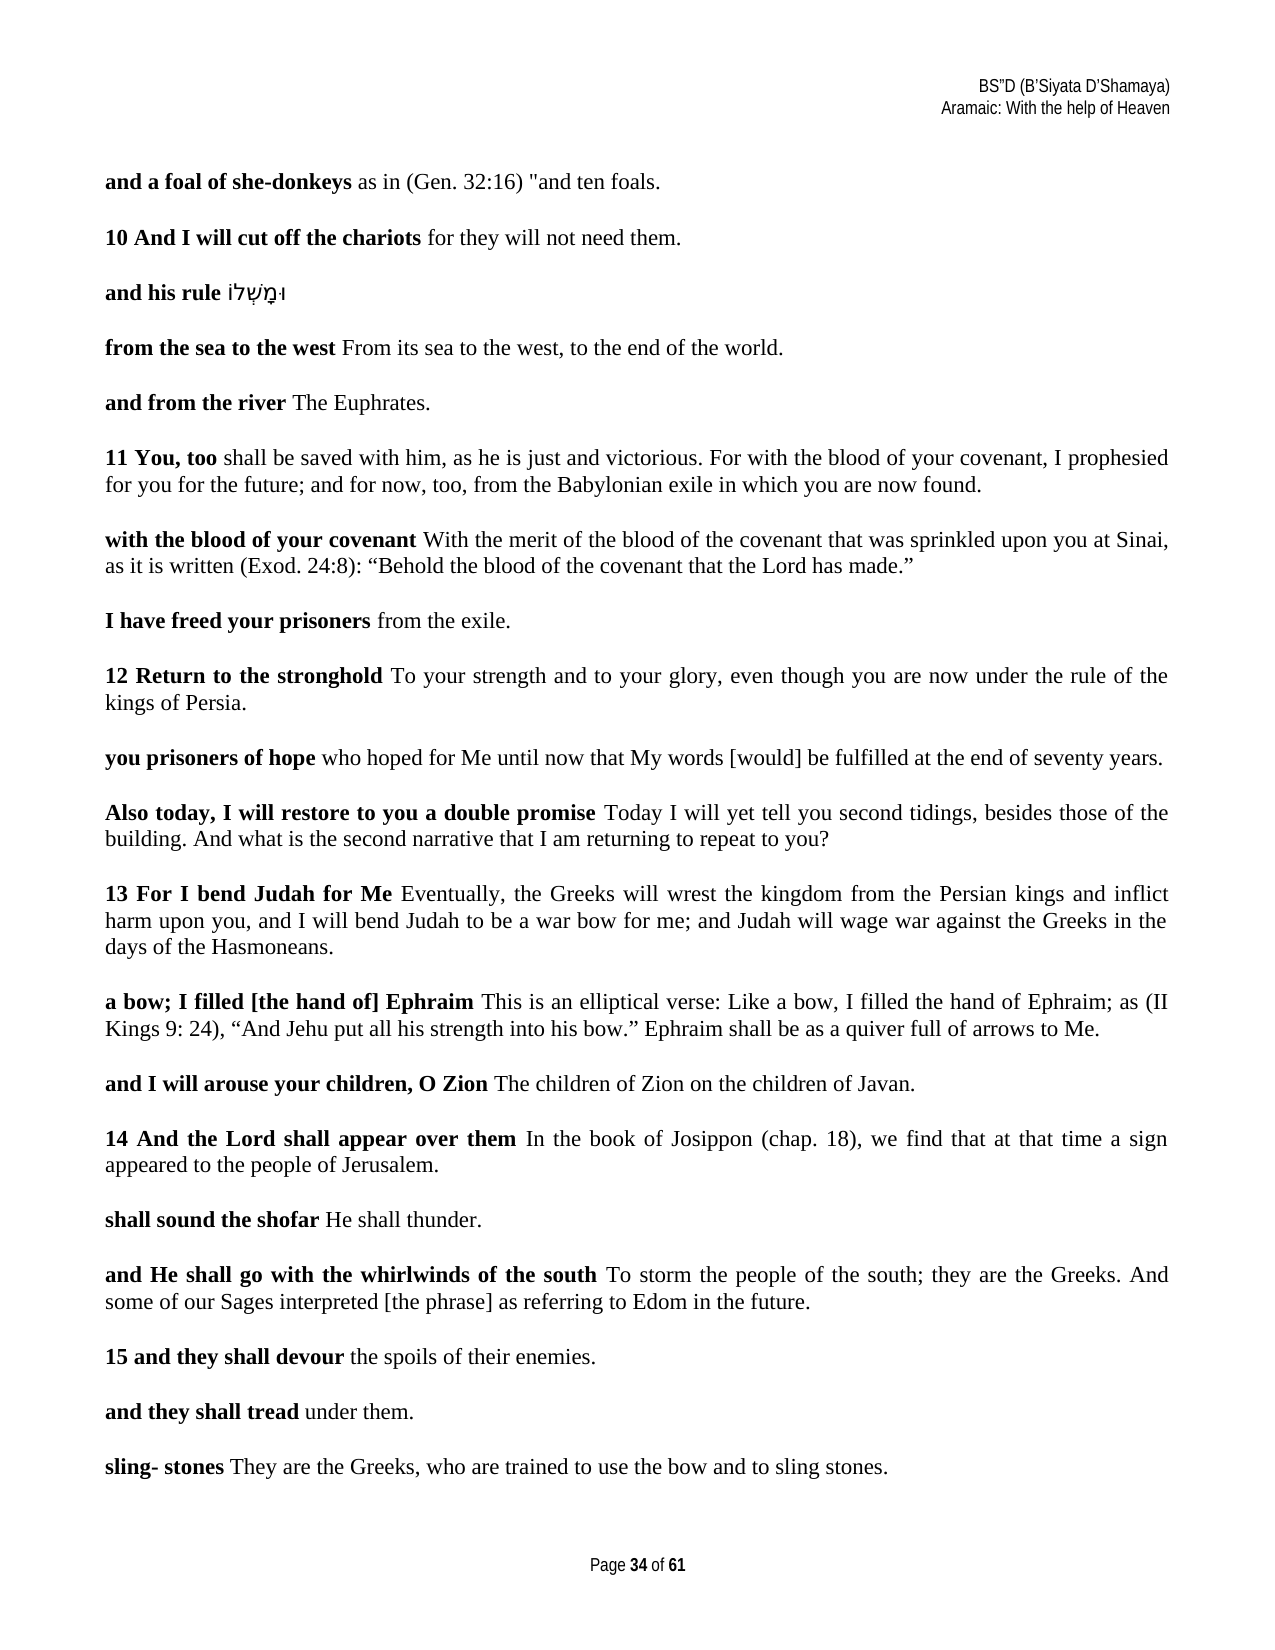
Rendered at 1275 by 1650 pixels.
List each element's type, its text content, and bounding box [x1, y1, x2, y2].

text 13 For I bend Judah for Me Eventually, the Greeks will wrest the kingdom from the Persian kings and inflict harm upon you, and I will bend Judah to be a war bow for me; and Judah will wage war against the Greeks in the days of the Hasmoneans. [105, 880, 1170, 959]
text shall sound the shofar He shall thunder. [105, 1206, 1170, 1233]
text 14 And the Lord shall appear over them In the book of Josippon (chap. 18), we find that at that time a sign appeared to the people of Jerusalem. [105, 1125, 1170, 1177]
text 10 And I will cut off the chariots for they will not need them. [105, 223, 1170, 250]
text 12 Return to the stronghold To your strength and to your glory, even though you are now under the rule of the kings of Persia. [105, 662, 1170, 715]
text and his rule וּמָשְׁלוֹ [105, 279, 1170, 305]
text and a foal of she-donkeys as in (Gen. 32:16) "and ten foals. [105, 168, 1170, 195]
text you prisoners of hope who hoped for Me until now that My words [would] be fulfilled at the end of seventy years. [105, 744, 1170, 770]
text from the sea to the west From its sea to the west, to the end of the world. [105, 334, 1170, 361]
text a bow; I filled [the hand of] Ephraim This is an elliptical verse: Like a bow, I filled the hand of Ephraim; as (II Kings 9: 24), “And Jehu put all his strength into his bow.” Ephraim shall be as a quiver full of arrows to Me. [105, 988, 1170, 1041]
text sling- stones They are the Greeks, who are trained to use the bow and to sling stones. [105, 1453, 1170, 1479]
text and from the river The Euphrates. [105, 389, 1170, 416]
text 11 You, too shall be saved with him, as he is just and victorious. For with the blood of your covenant, I prophesied for you for the future; and for now, too, from the Babylonian exile in which you are now found. [105, 444, 1170, 497]
text and they shall tread under them. [105, 1398, 1170, 1424]
text 15 and they shall devour the spoils of their enemies. [105, 1343, 1170, 1369]
text and He shall go with the whirlwinds of the south To storm the people of the south; they are the Greeks. And some of our Sages interpreted [the phrase] as referring to Edom in the future. [105, 1261, 1170, 1314]
text and I will arouse your children, O Zion The children of Zion on the children of Javan. [105, 1070, 1170, 1096]
text I have freed your prisoners from the exile. [105, 607, 1170, 634]
text Also today, I will restore to you a double promise Today I will yet tell you second tidings, besides those of the building. And what is the second narrative that I am returning to repeat to you? [105, 799, 1170, 852]
text with the blood of your covenant With the merit of the blood of the covenant that was sprinkled upon you at Sinai, as it is written (Exod. 24:8): “Behold the blood of the covenant that the Lord has made.” [105, 526, 1170, 578]
